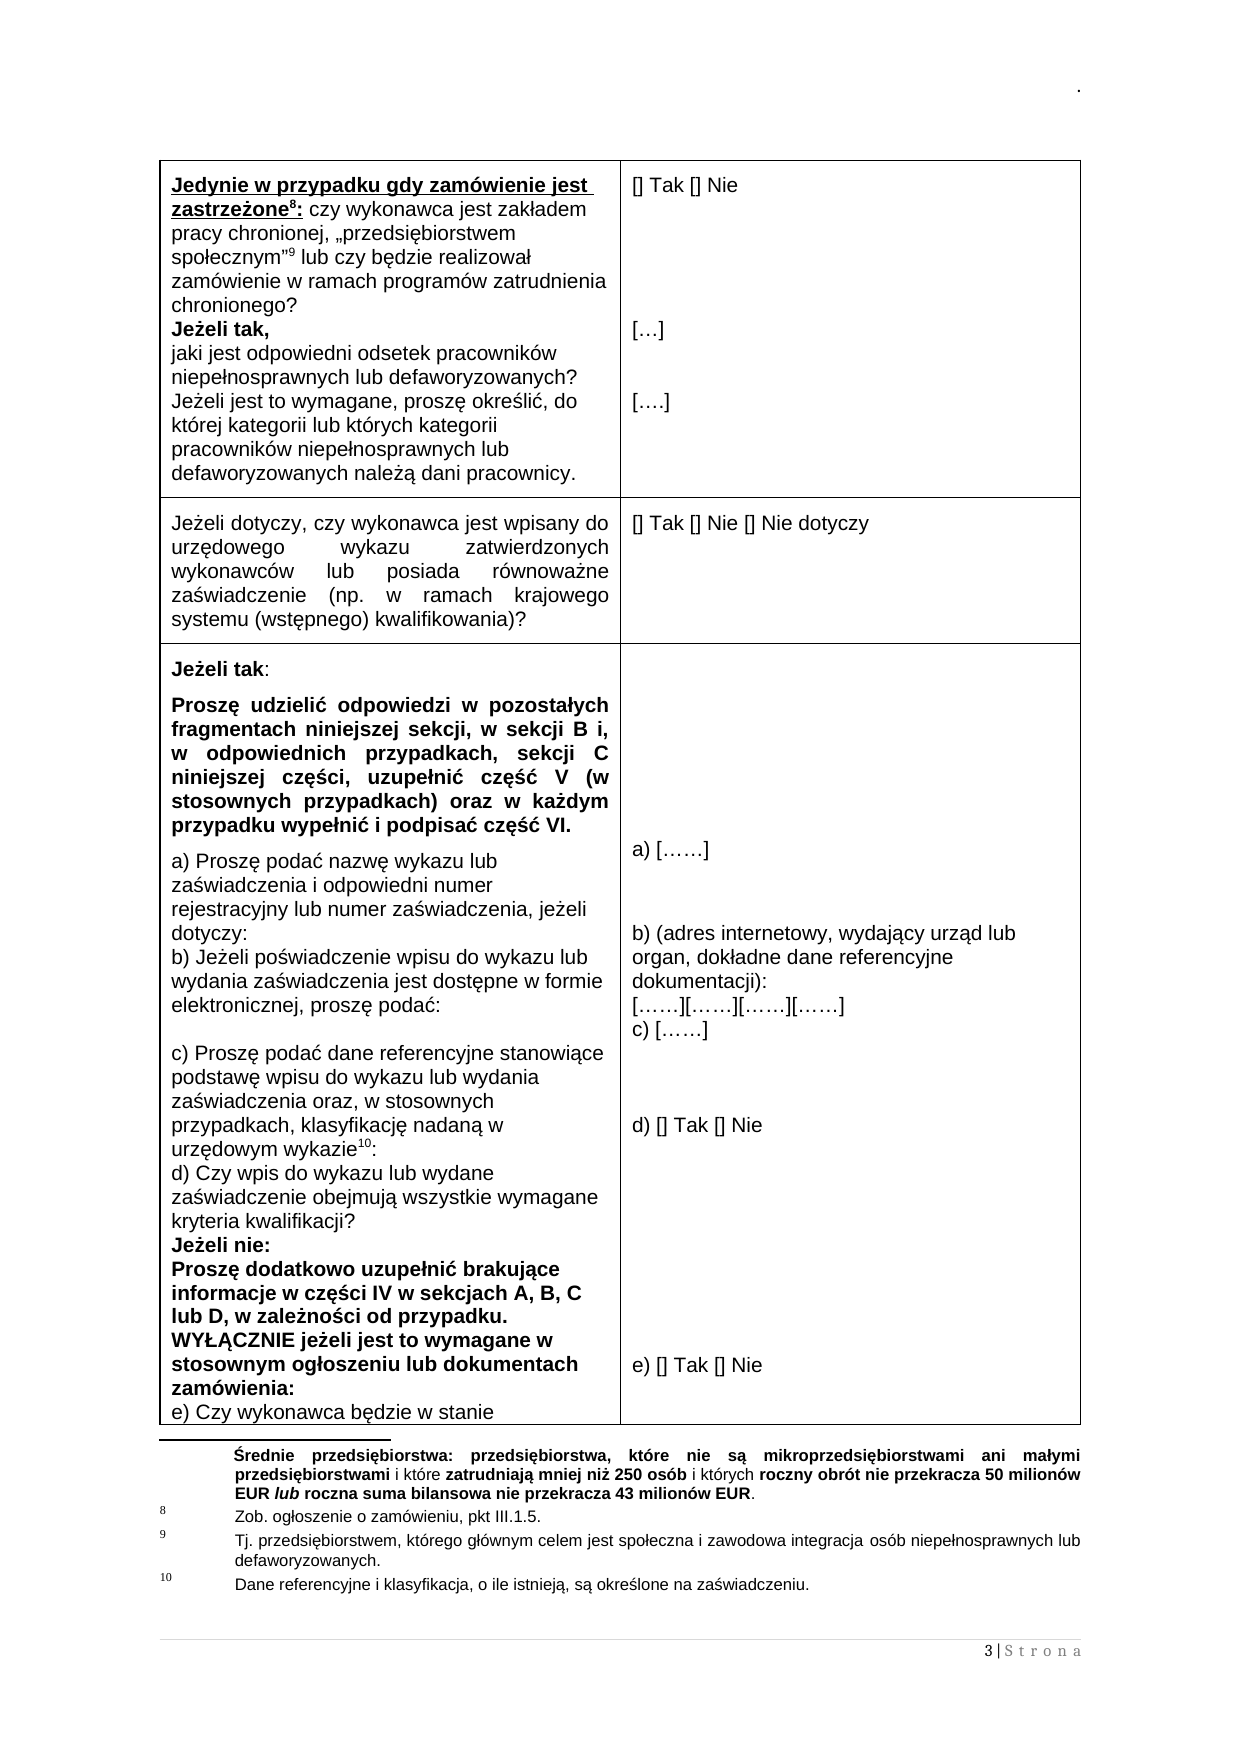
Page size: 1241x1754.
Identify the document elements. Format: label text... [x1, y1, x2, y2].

table_cell Jeżeli dotyczy, czy wykonawca jest wpisany do urzędowego wykazu zatwierdzonych wykonawców lub posiada równoważne zaświadczenie (np. w ramach krajowego systemu (wstępnego) kwalifikowania)? [161, 498, 620, 643]
table_cell [] Tak [] Nie [] Nie dotyczy [621, 498, 1080, 643]
table_cell Jedynie w przypadku gdy zamówienie jest zastrzeżone: czy wykonawca jest zakładem pracy chronionej, „przedsiębiorstwem społecznym” lub czy będzie realizował zamówienie w ramach programów zatrudnienia chronionego? Jeżeli tak, jaki jest odpowiedni odsetek pracowników niepełnosprawnych lub defaworyzowanych? Jeżeli jest to wymagane, proszę określić, do której kategorii lub których kategorii pracowników niepełnosprawnych lub defaworyzowanych należą dani pracownicy. [161, 161, 620, 497]
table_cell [621, 644, 1080, 1424]
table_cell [161, 644, 620, 1424]
table_cell [] Tak [] Nie […] [….] [621, 161, 1080, 497]
